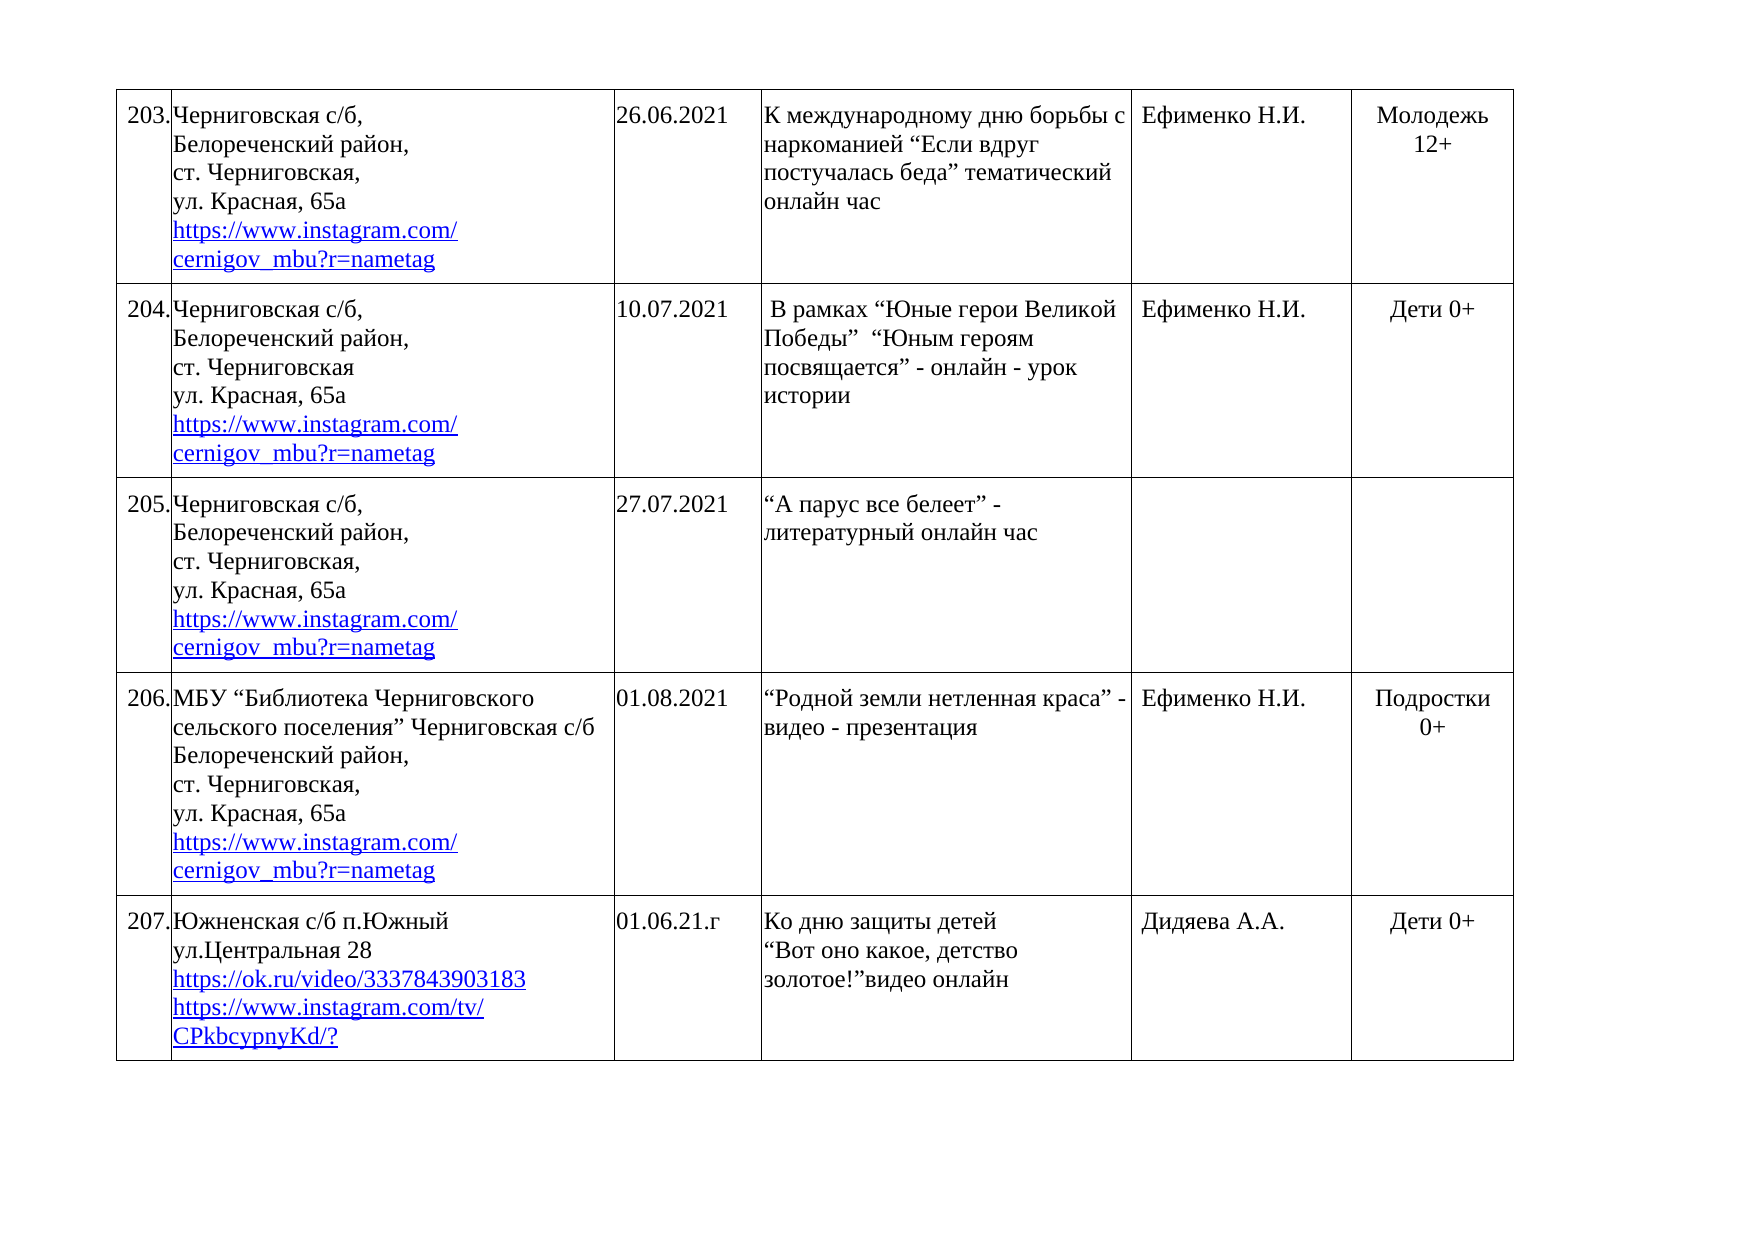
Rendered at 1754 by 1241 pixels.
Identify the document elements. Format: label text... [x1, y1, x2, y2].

table_cell К международному дню борьбы с наркоманией “Если вдруг постучалась беда” тематический онлайн час [762, 90, 1131, 283]
table_cell Черниговская с/б, Белореченский район, ст. Черниговская, ул. Красная, 65а https://www.instagram.com/cernigov_mbu?r=nametag [172, 90, 614, 283]
table_cell [1352, 478, 1513, 672]
table_cell 10.07.2021 [615, 284, 761, 477]
table_cell “А парус все белеет” - литературный онлайн час [762, 478, 1131, 672]
table_cell Подростки 0+ [1352, 673, 1513, 895]
table_cell Дидяева А.А. [1132, 896, 1351, 1060]
table_cell Молодежь 12+ [1352, 90, 1513, 283]
table_cell “Родной земли нетленная краса” - видео - презентация [762, 673, 1131, 895]
table_cell Дети 0+ [1352, 284, 1513, 477]
table_cell Дети 0+ [1352, 896, 1513, 1060]
table_cell 26.06.2021 [615, 90, 761, 283]
table_cell В рамках “Юные герои Великой Победы” “Юным героям посвящается” - онлайн - урок истории [762, 284, 1131, 477]
table_cell Ефименко Н.И. [1132, 673, 1351, 895]
table_cell [117, 673, 171, 895]
table_cell [117, 896, 171, 1060]
table_cell 27.07.2021 [615, 478, 761, 672]
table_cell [172, 896, 614, 1060]
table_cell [762, 896, 1131, 1060]
table_cell [117, 478, 171, 672]
table_cell [117, 90, 171, 283]
table_cell Черниговская с/б, Белореченский район, ст. Черниговская, ул. Красная, 65а https://www.instagram.com/cernigov_mbu?r=nametag [172, 478, 614, 672]
table_cell Черниговская с/б, Белореченский район, ст. Черниговская ул. Красная, 65а https://www.instagram.com/cernigov_mbu?r=nametag [172, 284, 614, 477]
table_cell МБУ “Библиотека Черниговского сельского поселения” Черниговская с/б Белореченский район, ст. Черниговская, ул. Красная, 65а https://www.instagram.com/cernigov_mbu?r=nametag [172, 673, 614, 895]
table_cell Ефименко Н.И. [1132, 284, 1351, 477]
table_cell [117, 284, 171, 477]
table_cell [1132, 478, 1351, 672]
table_cell Ефименко Н.И. [1132, 90, 1351, 283]
table_cell 01.06.21.г [615, 896, 761, 1060]
table_cell 01.08.2021 [615, 673, 761, 895]
